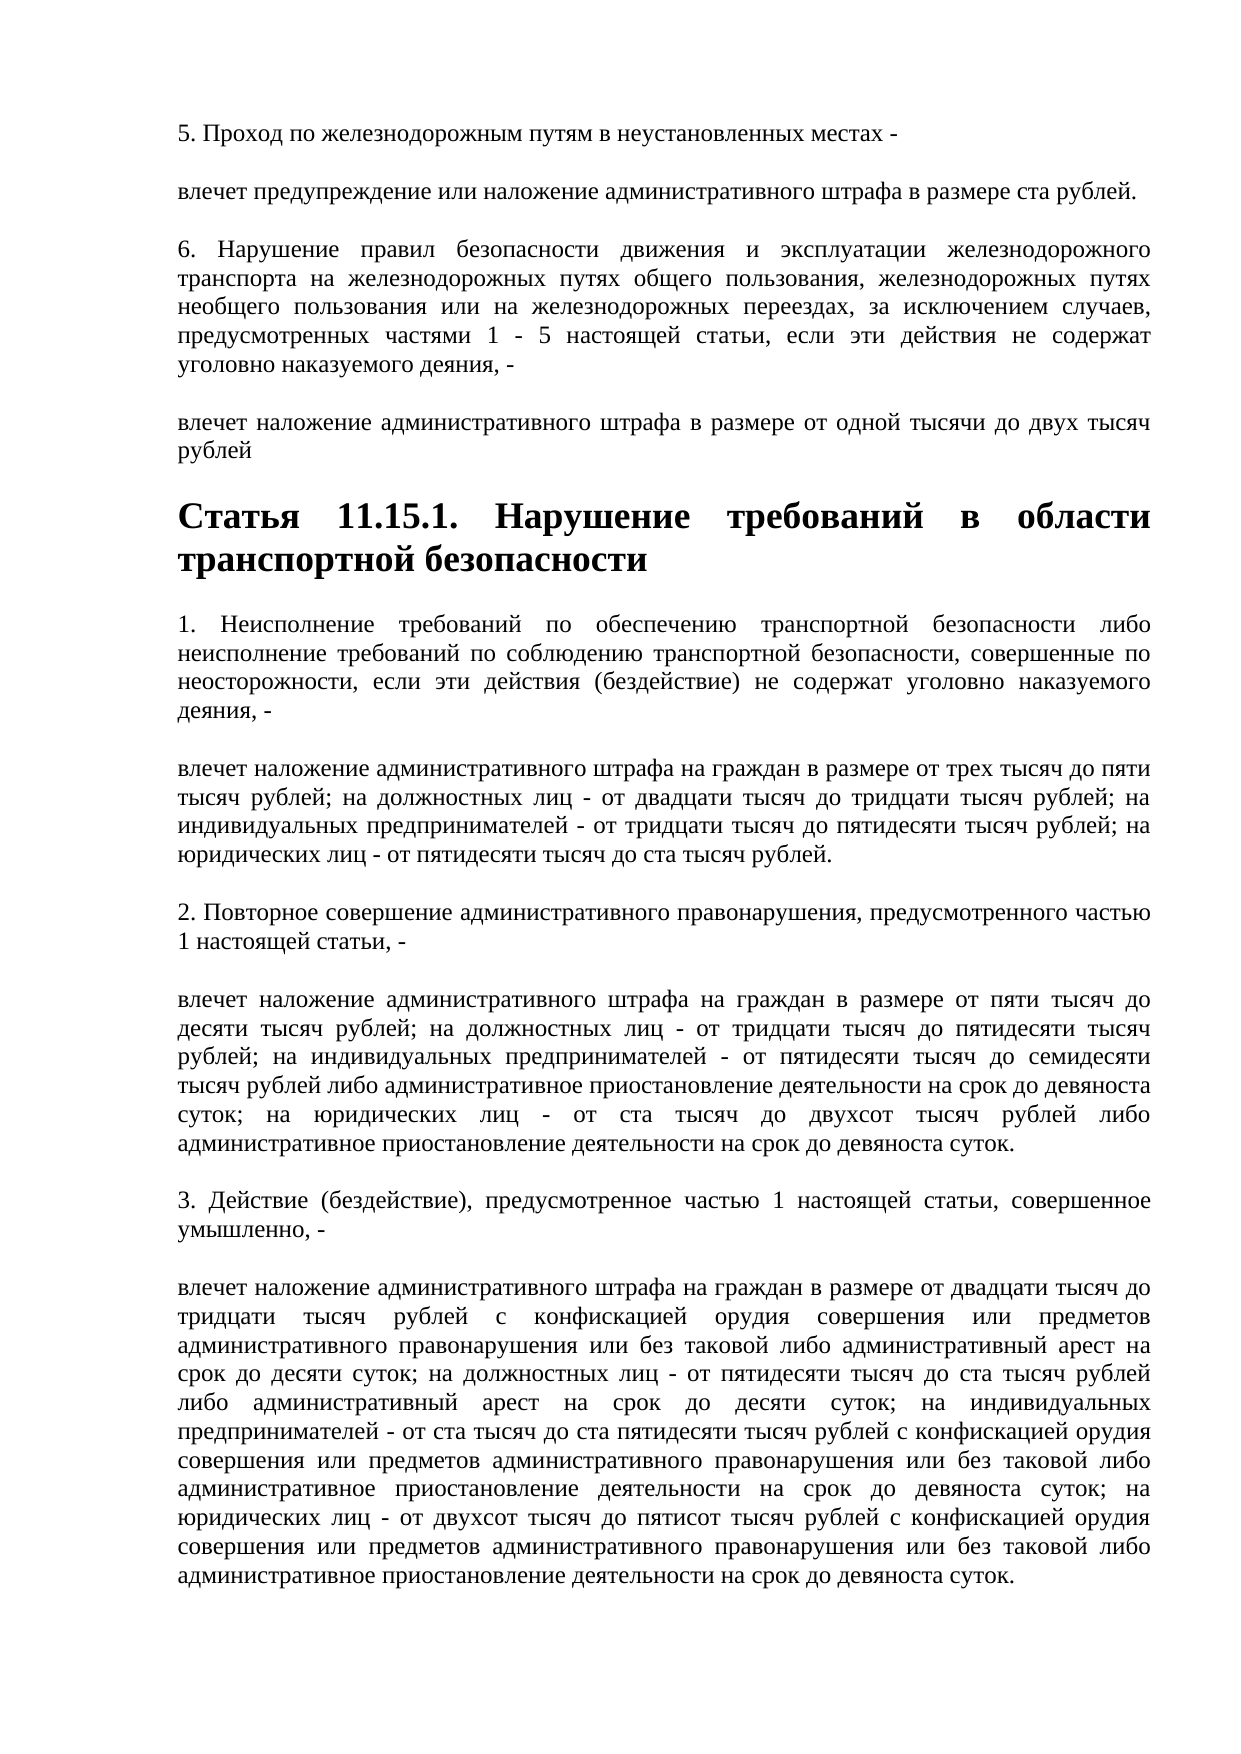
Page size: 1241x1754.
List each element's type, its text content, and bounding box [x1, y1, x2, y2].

text влечет наложение административного штрафа на граждан в размере от пяти тысяч до десяти тысяч рублей; на должностных лиц - от тридцати тысяч до пятидесяти тысяч рублей; на индивидуальных предпринимателей - от пятидесяти тысяч до семидесяти тысяч рублей либо административное приостановление деятельности на срок до девяноста суток; на юридических лиц - от ста тысяч до двухсот тысяч рублей либо административное приостановление деятельности на срок до девяноста суток. [177, 984, 1152, 1156]
text 6. Нарушение правил безопасности движения и эксплуатации железнодорожного транспорта на железнодорожных путях общего пользования, железнодорожных путях необщего пользования или на железнодорожных переездах, за исключением случаев, предусмотренных частями 1 - 5 настоящей статьи, если эти действия не содержат уголовно наказуемого деяния, - [177, 234, 1152, 378]
text 2. Повторное совершение административного правонарушения, предусмотренного частью 1 настоящей статьи, - [177, 897, 1152, 955]
text влечет наложение административного штрафа в размере от одной тысячи до двух тысяч рублей [177, 407, 1152, 464]
text Статья 11.15.1. Нарушение требований в области транспортной безопасности [177, 493, 1152, 580]
text влечет предупреждение или наложение административного штрафа в размере ста рублей. [177, 176, 1152, 205]
text влечет наложение административного штрафа на граждан в размере от трех тысяч до пяти тысяч рублей; на должностных лиц - от двадцати тысяч до тридцати тысяч рублей; на индивидуальных предпринимателей - от тридцати тысяч до пятидесяти тысяч рублей; на юридических лиц - от пятидесяти тысяч до ста тысяч рублей. [177, 753, 1152, 868]
text 1. Неисполнение требований по обеспечению транспортной безопасности либо неисполнение требований по соблюдению транспортной безопасности, совершенные по неосторожности, если эти действия (бездействие) не содержат уголовно наказуемого деяния, - [177, 609, 1152, 724]
text 3. Действие (бездействие), предусмотренное частью 1 настоящей статьи, совершенное умышленно, - [177, 1186, 1152, 1243]
text влечет наложение административного штрафа на граждан в размере от двадцати тысяч до тридцати тысяч рублей с конфискацией орудия совершения или предметов административного правонарушения или без таковой либо административный арест на срок до десяти суток; на должностных лиц - от пятидесяти тысяч до ста тысяч рублей либо административный арест на срок до десяти суток; на индивидуальных предпринимателей - от ста тысяч до ста пятидесяти тысяч рублей с конфискацией орудия совершения или предметов административного правонарушения или без таковой либо административное приостановление деятельности на срок до девяноста суток; на юридических лиц - от двухсот тысяч до пятисот тысяч рублей с конфискацией орудия совершения или предметов административного правонарушения или без таковой либо административное приостановление деятельности на срок до девяноста суток. [177, 1272, 1152, 1588]
text 5. Проход по железнодорожным путям в неустановленных местах - [177, 118, 1152, 147]
